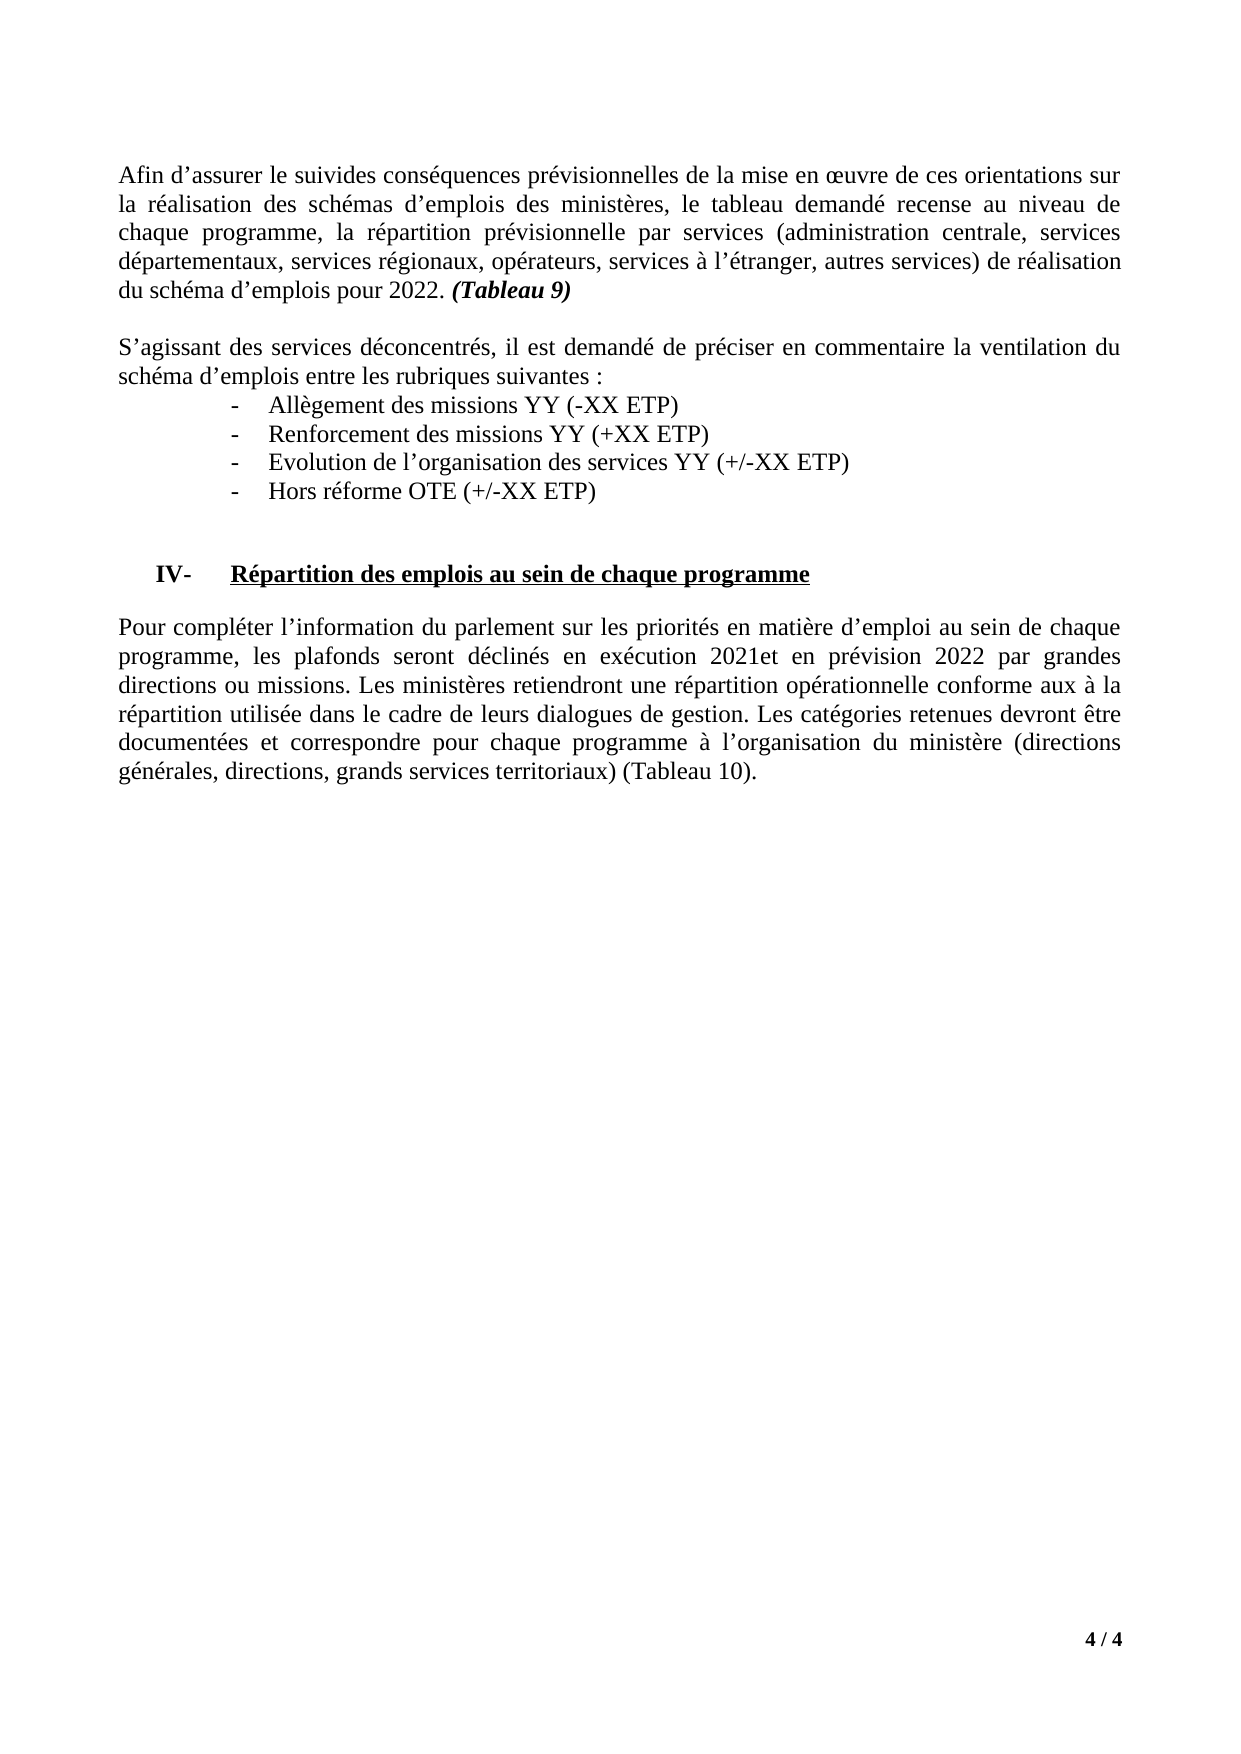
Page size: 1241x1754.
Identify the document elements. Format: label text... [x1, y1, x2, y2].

list Répartition des emplois au sein de chaque programme [155, 559, 1122, 587]
list Hors réforme OTE (+/-XX ETP) [231, 476, 1122, 505]
text Pour compléter l’information du parlement sur les priorités en matière d’emploi au sein de chaque programme, les plafonds seront déclinés en exécution 2021et en prévision 2022 par grandes directions ou missions. Les ministères retiendront une répartition opérationnelle conforme aux à la répartition utilisée dans le cadre de leurs dialogues de gestion. Les catégories retenues devront être documentées et correspondre pour chaque programme à l’organisation du ministère (directions générales, directions, grands services territoriaux) (Tableau 10). [118, 612, 1122, 785]
text Afin d’assurer le suivides conséquences prévisionnelles de la mise en œuvre de ces orientations sur la réalisation des schémas d’emplois des ministères, le tableau demandé recense au niveau de chaque programme, la répartition prévisionnelle par services (administration centrale, services départementaux, services régionaux, opérateurs, services à l’étranger, autres services) de réalisation du schéma d’emplois pour 2022. (Tableau 9) [118, 160, 1122, 304]
list Renforcement des missions YY (+XX ETP) [231, 419, 1122, 447]
list Evolution de l’organisation des services YY (+/-XX ETP) [231, 447, 1122, 476]
text S’agissant des services déconcentrés, il est demandé de préciser en commentaire la ventilation du schéma d’emplois entre les rubriques suivantes : [118, 332, 1122, 390]
list Allègement des missions YY (-XX ETP) [231, 390, 1122, 419]
